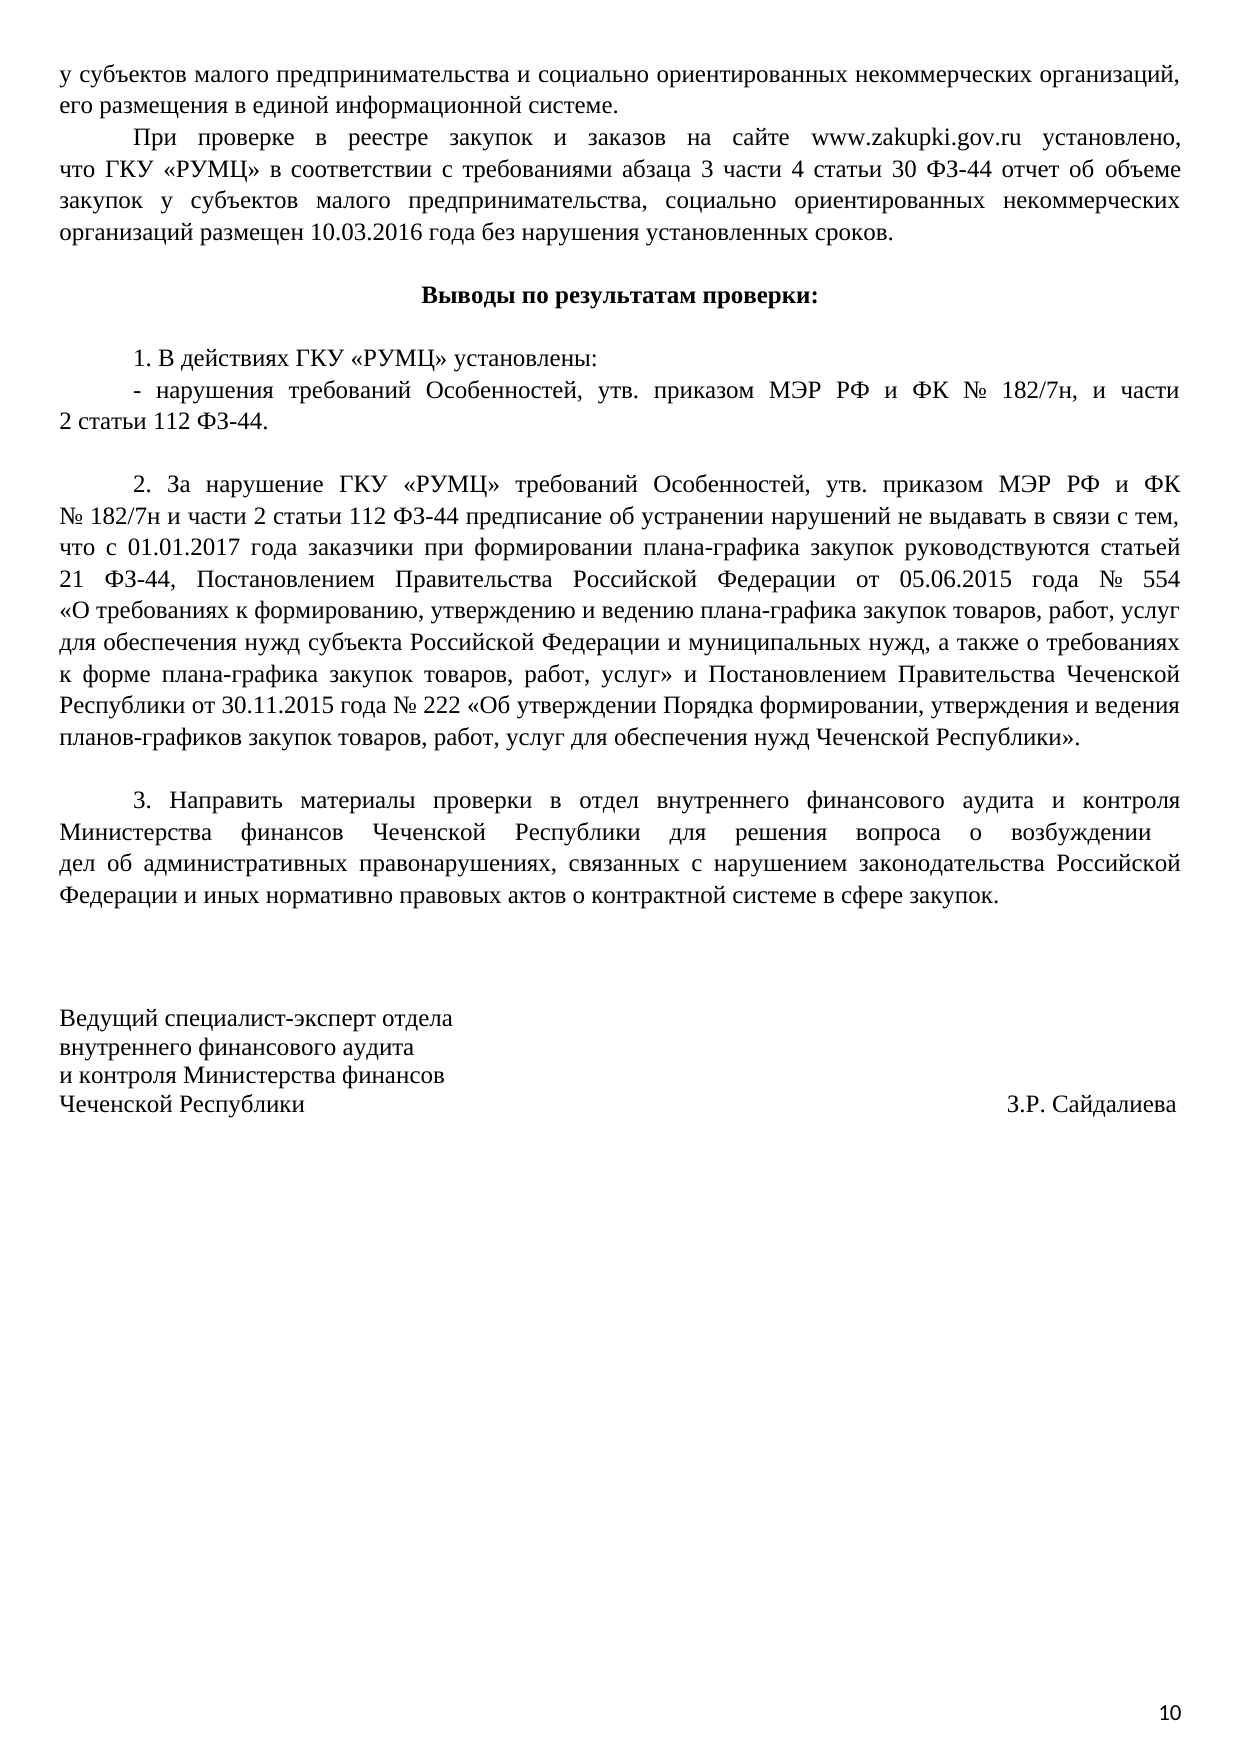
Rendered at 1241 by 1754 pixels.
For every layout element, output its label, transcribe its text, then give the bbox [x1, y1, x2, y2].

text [59, 59, 1181, 119]
text 1. В действиях ГКУ «РУМЦ» установлены: [59, 343, 1181, 372]
text 2. За нарушение ГКУ «РУМЦ» требований Особенностей, утв. приказом МЭР РФ и ФК № 182/7н и части 2 статьи 112 ФЗ-44 предписание об устранении нарушений не выдавать в связи с тем, что с 01.01.2017 года заказчики при формировании плана-графика закупок руководствуются статьей 21 ФЗ-44, Постановлением Правительства Российской Федерации от 05.06.2015 года № 554 «О требованиях к формированию, утверждению и ведению плана-графика закупок товаров, работ, услуг для обеспечения нужд субъекта Российской Федерации и муниципальных нужд, а также о требованиях к форме плана-графика закупок товаров, работ, услуг» и Постановлением Правительства Чеченской Республики от 30.11.2015 года № 222 «Об утверждении Порядка формировании, утверждения и ведения планов-графиков закупок товаров, работ, услуг для обеспечения нужд Чеченской Республики». [59, 469, 1181, 751]
text Выводы по результатам проверки: [59, 280, 1181, 309]
text При проверке в реестре закупок и заказов на сайте www.zakupki.gov.ru установлено, что ГКУ «РУМЦ» в соответствии с требованиями абзаца 3 части 4 статьи 30 ФЗ-44 отчет об объеме закупок у субъектов малого предпринимательства, социально ориентированных некоммерческих организаций размещен 10.03.2016 года без нарушения установленных сроков. [59, 122, 1181, 246]
text Ведущий специалист-эксперт отдела [59, 1003, 1181, 1032]
text и контроля Министерства финансов [59, 1061, 1181, 1089]
text - нарушения требований Особенностей, утв. приказом МЭР РФ и ФК № 182/7н, и части 2 статьи 112 ФЗ-44. [59, 375, 1181, 435]
text 3. Направить материалы проверки в отдел внутреннего финансового аудита и контроля Министерства финансов Чеченской Республики для решения вопроса о возбуждении дел об административных правонарушениях, связанных с нарушением законодательства Российской Федерации и иных нормативно правовых актов о контрактной системе в сфере закупок. [59, 785, 1181, 908]
text Чеченской Республики З.Р. Сайдалиева [59, 1089, 1181, 1118]
text внутреннего финансового аудита [59, 1032, 1181, 1061]
